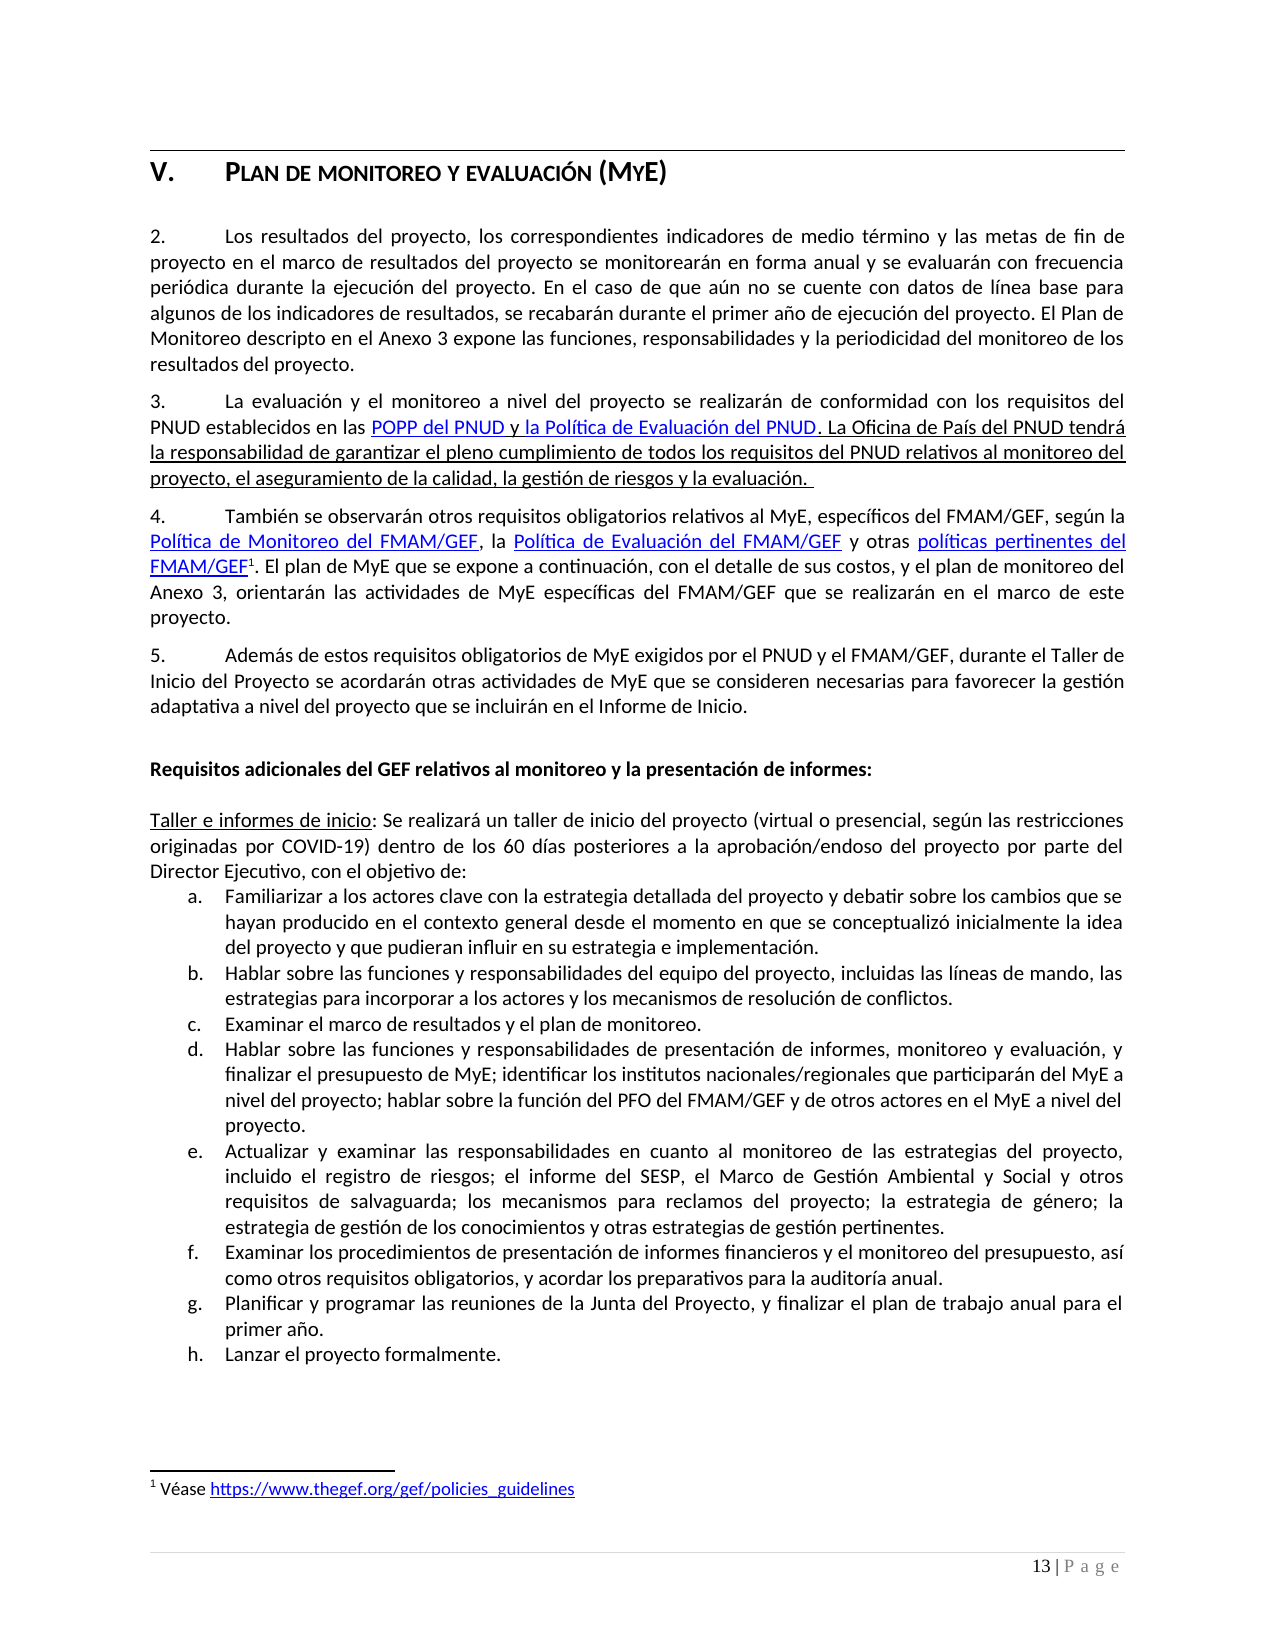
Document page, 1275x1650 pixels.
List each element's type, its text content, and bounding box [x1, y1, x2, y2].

text Requisitos adicionales del GEF relativos al monitoreo y la presentación de informes: [150, 757, 1125, 782]
list Además de estos requisitos obligatorios de MyE exigidos por el PNUD y el FMAM/GEF, durante el Taller de Inicio del Proyecto se acordarán otras actividades de MyE que se consideren necesarias para favorecer la gestión adaptativa a nivel del proyecto que se incluirán en el Informe de Inicio. [150, 642, 1126, 719]
list También se observarán otros requisitos obligatorios relativos al MyE, específicos del FMAM/GEF, según la Política de Monitoreo del FMAM/GEF, la Política de Evaluación del FMAM/GEF y otras políticas pertinentes del FMAM/GEF. El plan de MyE que se expone a continuación, con el detalle de sus costos, y el plan de monitoreo del Anexo 3, orientarán las actividades de MyE específicas del FMAM/GEF que se realizarán en el marco de este proyecto. [150, 503, 1126, 630]
list Actualizar y examinar las responsabilidades en cuanto al monitoreo de las estrategias del proyecto, incluido el registro de riesgos; el informe del SESP, el Marco de Gestión Ambiental y Social y otros requisitos de salvaguarda; los mecanismos para reclamos del proyecto; la estrategia de género; la estrategia de gestión de los conocimientos y otras estrategias de gestión pertinentes. [187, 1138, 1125, 1239]
text Taller e informes de inicio: Se realizará un taller de inicio del proyecto (virtual o presencial, según las restricciones originadas por COVID-19) dentro de los 60 días posteriores a la aprobación/endoso del proyecto por parte del Director Ejecutivo, con el objetivo de: [150, 807, 1125, 884]
list Lanzar el proyecto formalmente. [187, 1341, 1125, 1367]
list Planificar y programar las reuniones de la Junta del Proyecto, y finalizar el plan de trabajo anual para el primer año. [187, 1290, 1125, 1341]
list La evaluación y el monitoreo a nivel del proyecto se realizarán de conformidad con los requisitos del PNUD establecidos en las POPP del PNUD y la Política de Evaluación del PNUD. La Oficina de País del PNUD tendrá la responsabilidad de garantizar el pleno cumplimiento de todos los requisitos del PNUD relativos al monitoreo del proyecto, el aseguramiento de la calidad, la gestión de riesgos y la evaluación. [150, 389, 1126, 461]
list Plan de monitoreo y evaluación (MyE) [150, 151, 1125, 189]
list Los resultados del proyecto, los correspondientes indicadores de medio término y las metas de fin de proyecto en el marco de resultados del proyecto se monitorearán en forma anual y se evaluarán con frecuencia periódica durante la ejecución del proyecto. En el caso de que aún no se cuente con datos de línea base para algunos de los indicadores de resultados, se recabarán durante el primer año de ejecución del proyecto. El Plan de Monitoreo descripto en el Anexo 3 expone las funciones, responsabilidades y la periodicidad del monitoreo de los resultados del proyecto. [150, 224, 1126, 376]
list Hablar sobre las funciones y responsabilidades de presentación de informes, monitoreo y evaluación, y finalizar el presupuesto de MyE; identificar los institutos nacionales/regionales que participarán del MyE a nivel del proyecto; hablar sobre la función del PFO del FMAM/GEF y de otros actores en el MyE a nivel del proyecto. [187, 1036, 1125, 1138]
list Examinar el marco de resultados y el plan de monitoreo. [187, 1011, 1125, 1036]
list Examinar los procedimientos de presentación de informes financieros y el monitoreo del presupuesto, así como otros requisitos obligatorios, y acordar los preparativos para la auditoría anual. [187, 1239, 1125, 1290]
list Familiarizar a los actores clave con la estrategia detallada del proyecto y debatir sobre los cambios que se hayan producido en el contexto general desde el momento en que se conceptualizó inicialmente la idea del proyecto y que pudieran influir en su estrategia e implementación. [187, 884, 1125, 960]
list Hablar sobre las funciones y responsabilidades del equipo del proyecto, incluidas las líneas de mando, las estrategias para incorporar a los actores y los mecanismos de resolución de conflictos. [187, 960, 1125, 1011]
list La evaluación y el monitoreo a nivel del proyecto se realizarán de conformidad con los requisitos del PNUD establecidos en las POPP del PNUD y la Política de Evaluación del PNUD. La Oficina de País del PNUD tendrá la responsabilidad de garantizar el pleno cumplimiento de todos los requisitos del PNUD relativos al monitoreo del proyecto, el aseguramiento de la calidad, la gestión de riesgos y la evaluación. [150, 463, 1126, 490]
